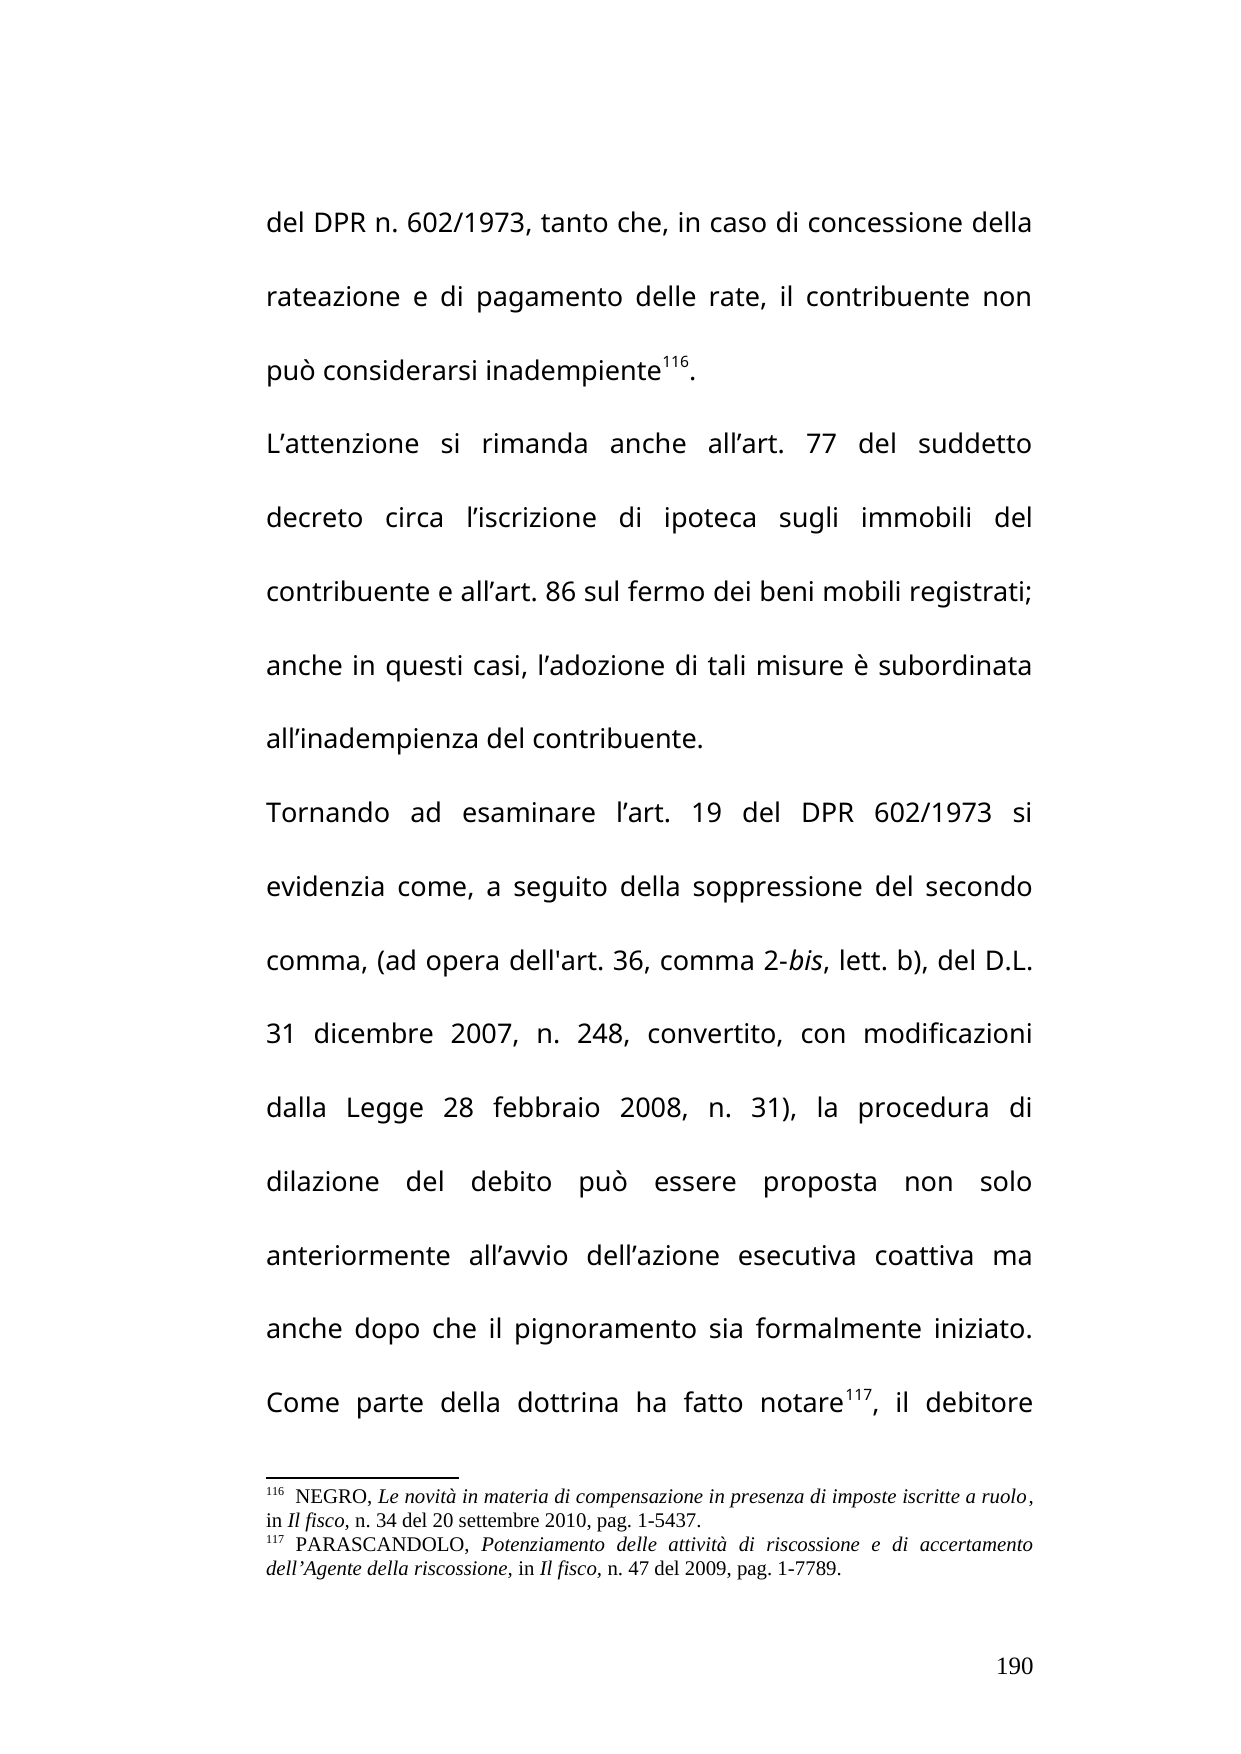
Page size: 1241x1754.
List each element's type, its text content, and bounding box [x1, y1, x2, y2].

text L’attenzione si rimanda anche all’art. 77 del suddetto decreto circa l’iscrizione di ipoteca sugli immobili del contribuente e all’art. 86 sul fermo dei beni mobili registrati; anche in questi casi, l’adozione di tali misure è subordinata all’inadempienza del contribuente. [266, 425, 1033, 757]
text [266, 794, 1033, 1421]
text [266, 204, 1033, 388]
